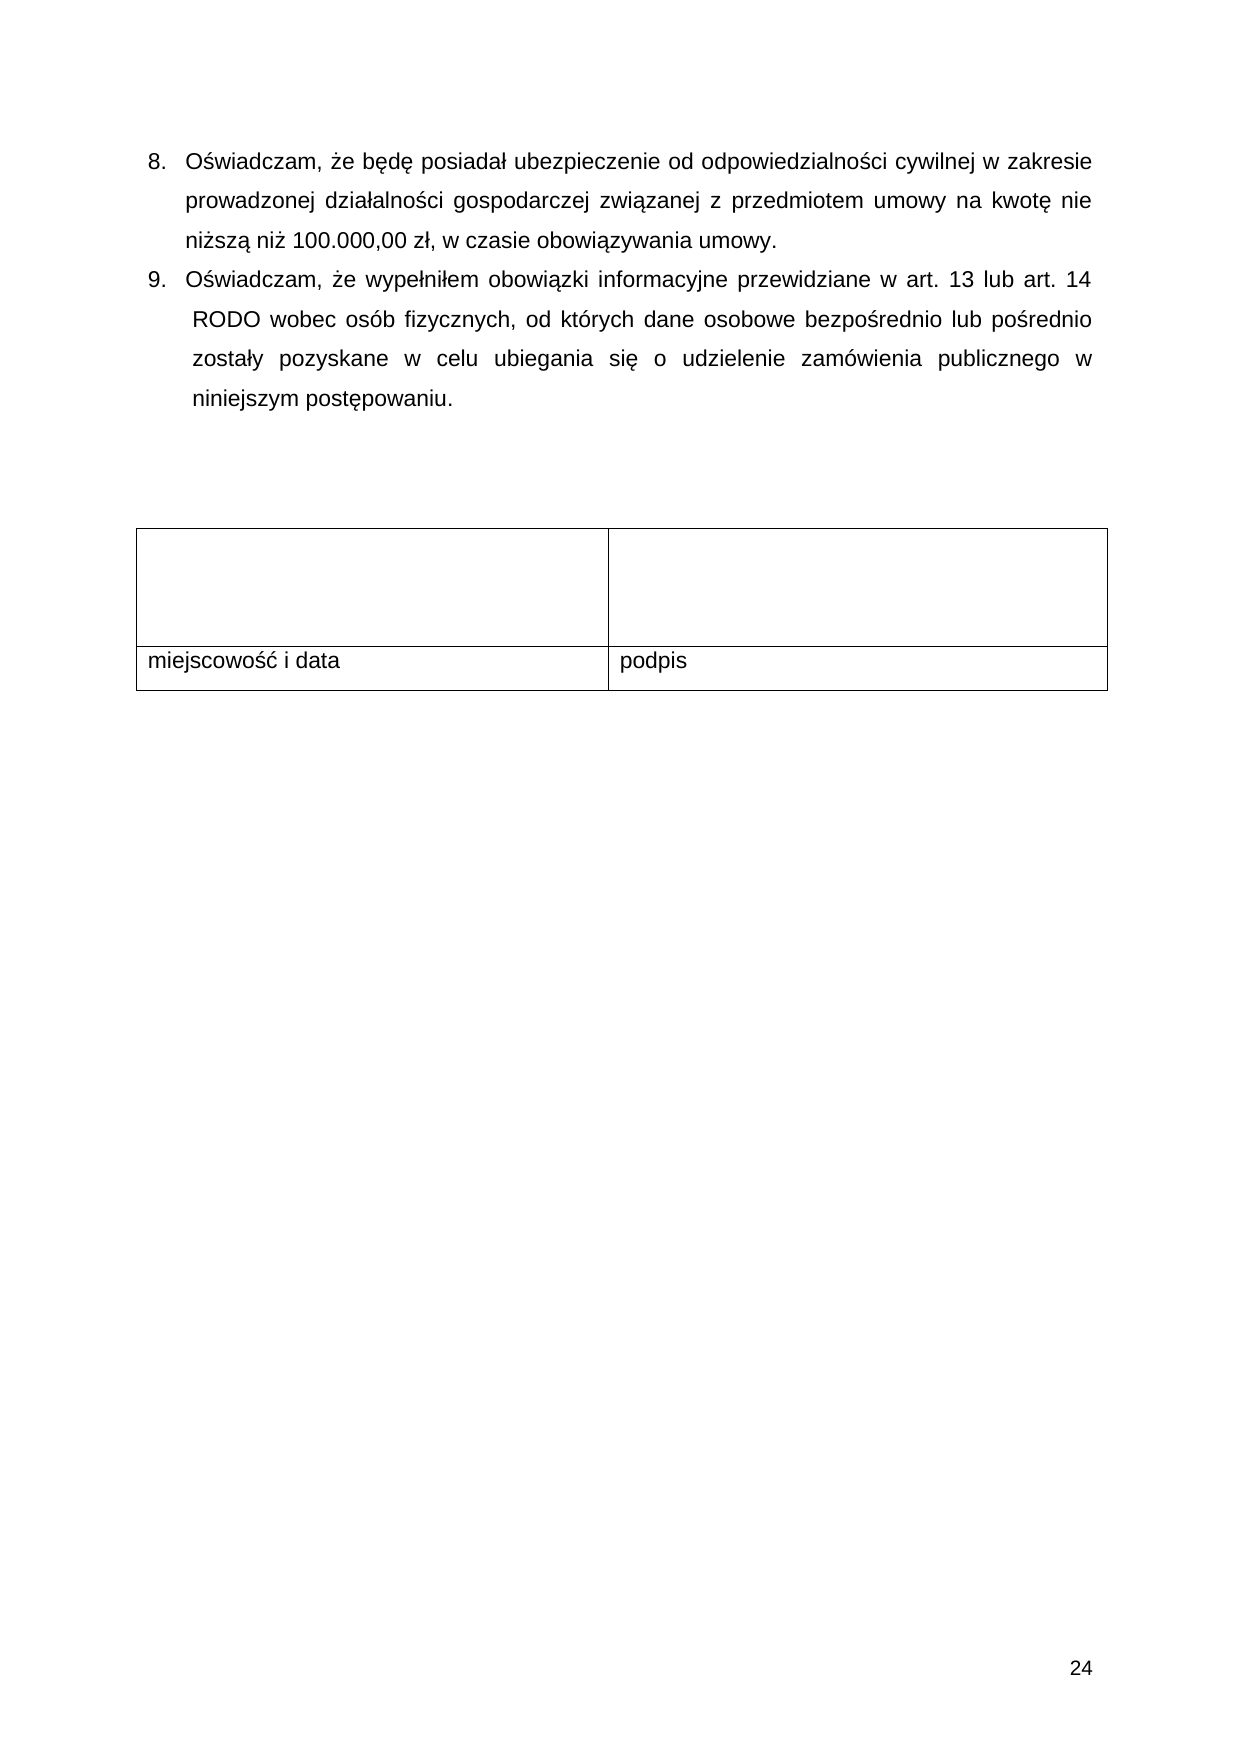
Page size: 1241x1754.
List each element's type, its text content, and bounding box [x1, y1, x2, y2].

table_header [609, 529, 1107, 646]
table_cell podpis [609, 647, 1107, 690]
table_header [137, 529, 608, 646]
list Oświadczam, że będę posiadał ubezpieczenie od odpowiedzialności cywilnej w zakresie prowadzonej działalności gospodarczej związanej z przedmiotem umowy na kwotę nie niższą niż 100.000,00 zł, w czasie obowiązywania umowy. [148, 148, 1093, 253]
list Oświadczam, że wypełniłem obowiązki informacyjne przewidziane w art. 13 lub art. 14 RODO wobec osób fizycznych, od których dane osobowe bezpośrednio lub pośrednio zostały pozyskane w celu ubiegania się o udzielenie zamówienia publicznego w niniejszym postępowaniu. [148, 266, 1093, 411]
table_cell miejscowość i data [137, 647, 608, 690]
